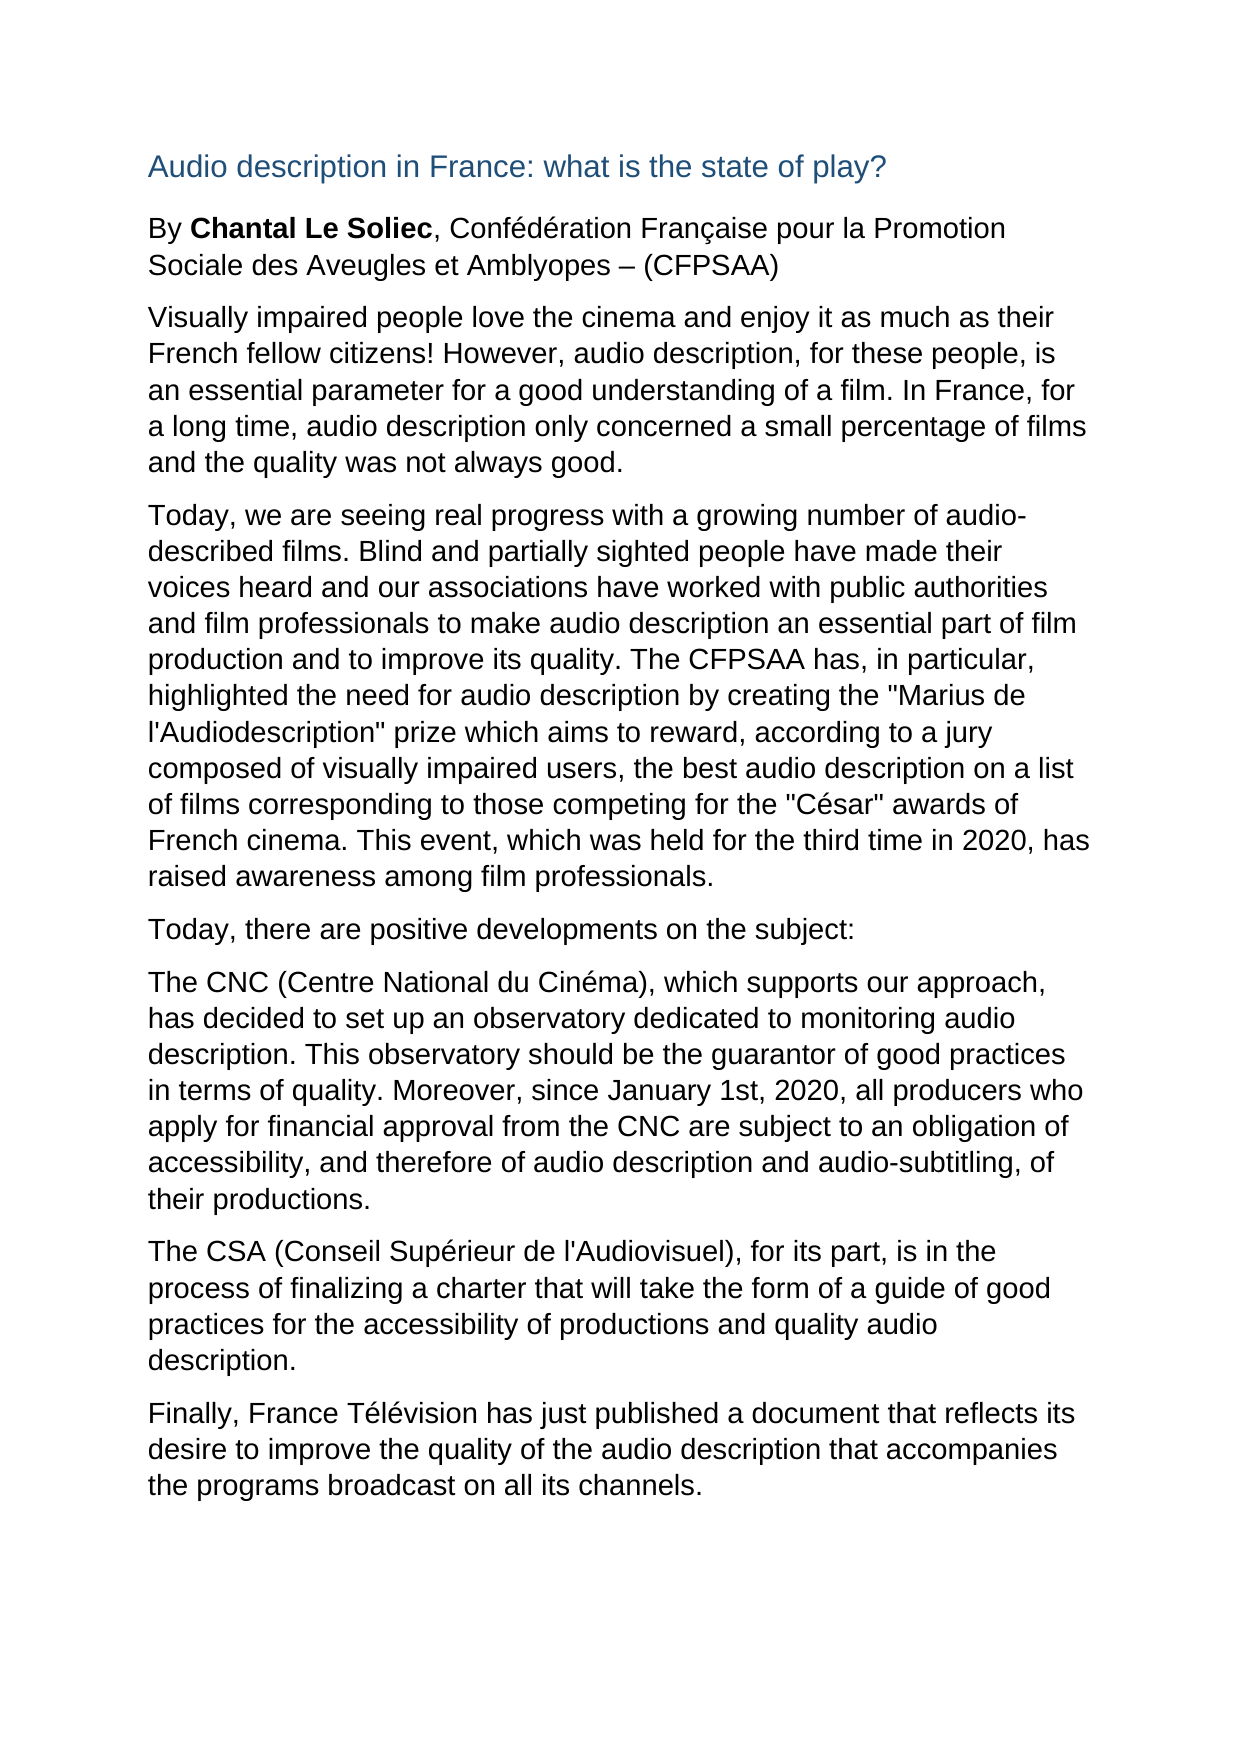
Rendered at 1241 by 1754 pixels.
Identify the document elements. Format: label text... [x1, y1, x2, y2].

subtitle Audio description in France: what is the state of play? [148, 148, 1093, 183]
text Today, there are positive developments on the subject: [148, 912, 1093, 946]
text Visually impaired people love the cinema and enjoy it as much as their French fellow citizens! However, audio description, for these people, is an essential parameter for a good understanding of a film. In France, for a long time, audio description only concerned a small percentage of films and the quality was not always good. [148, 300, 1093, 478]
text By Chantal Le Soliec, Confédération Française pour la Promotion Sociale des Aveugles et Amblyopes – (CFPSAA) [148, 211, 1093, 281]
text The CNC (Centre National du Cinéma), which supports our approach, has decided to set up an observatory dedicated to monitoring audio description. This observatory should be the guarantor of good practices in terms of quality. Moreover, since January 1st, 2020, all producers who apply for financial approval from the CNC are subject to an obligation of accessibility, and therefore of audio description and audio-subtitling, of their productions. [148, 965, 1093, 1215]
text Today, we are seeing real progress with a growing number of audio-described films. Blind and partially sighted people have made their voices heard and our associations have worked with public authorities and film professionals to make audio description an essential part of film production and to improve its quality. The CFPSAA has, in particular, highlighted the need for audio description by creating the "Marius de l'Audiodescription" prize which aims to reward, according to a jury composed of visually impaired users, the best audio description on a list of films corresponding to those competing for the "César" awards of French cinema. This event, which was held for the third time in 2020, has raised awareness among film professionals. [148, 498, 1093, 893]
text Finally, France Télévision has just published a document that reflects its desire to improve the quality of the audio description that accompanies the programs broadcast on all its channels. [148, 1396, 1093, 1502]
text The CSA (Conseil Supérieur de l'Audiovisuel), for its part, is in the process of finalizing a charter that will take the form of a guide of good practices for the accessibility of productions and quality audio description. [148, 1234, 1093, 1376]
